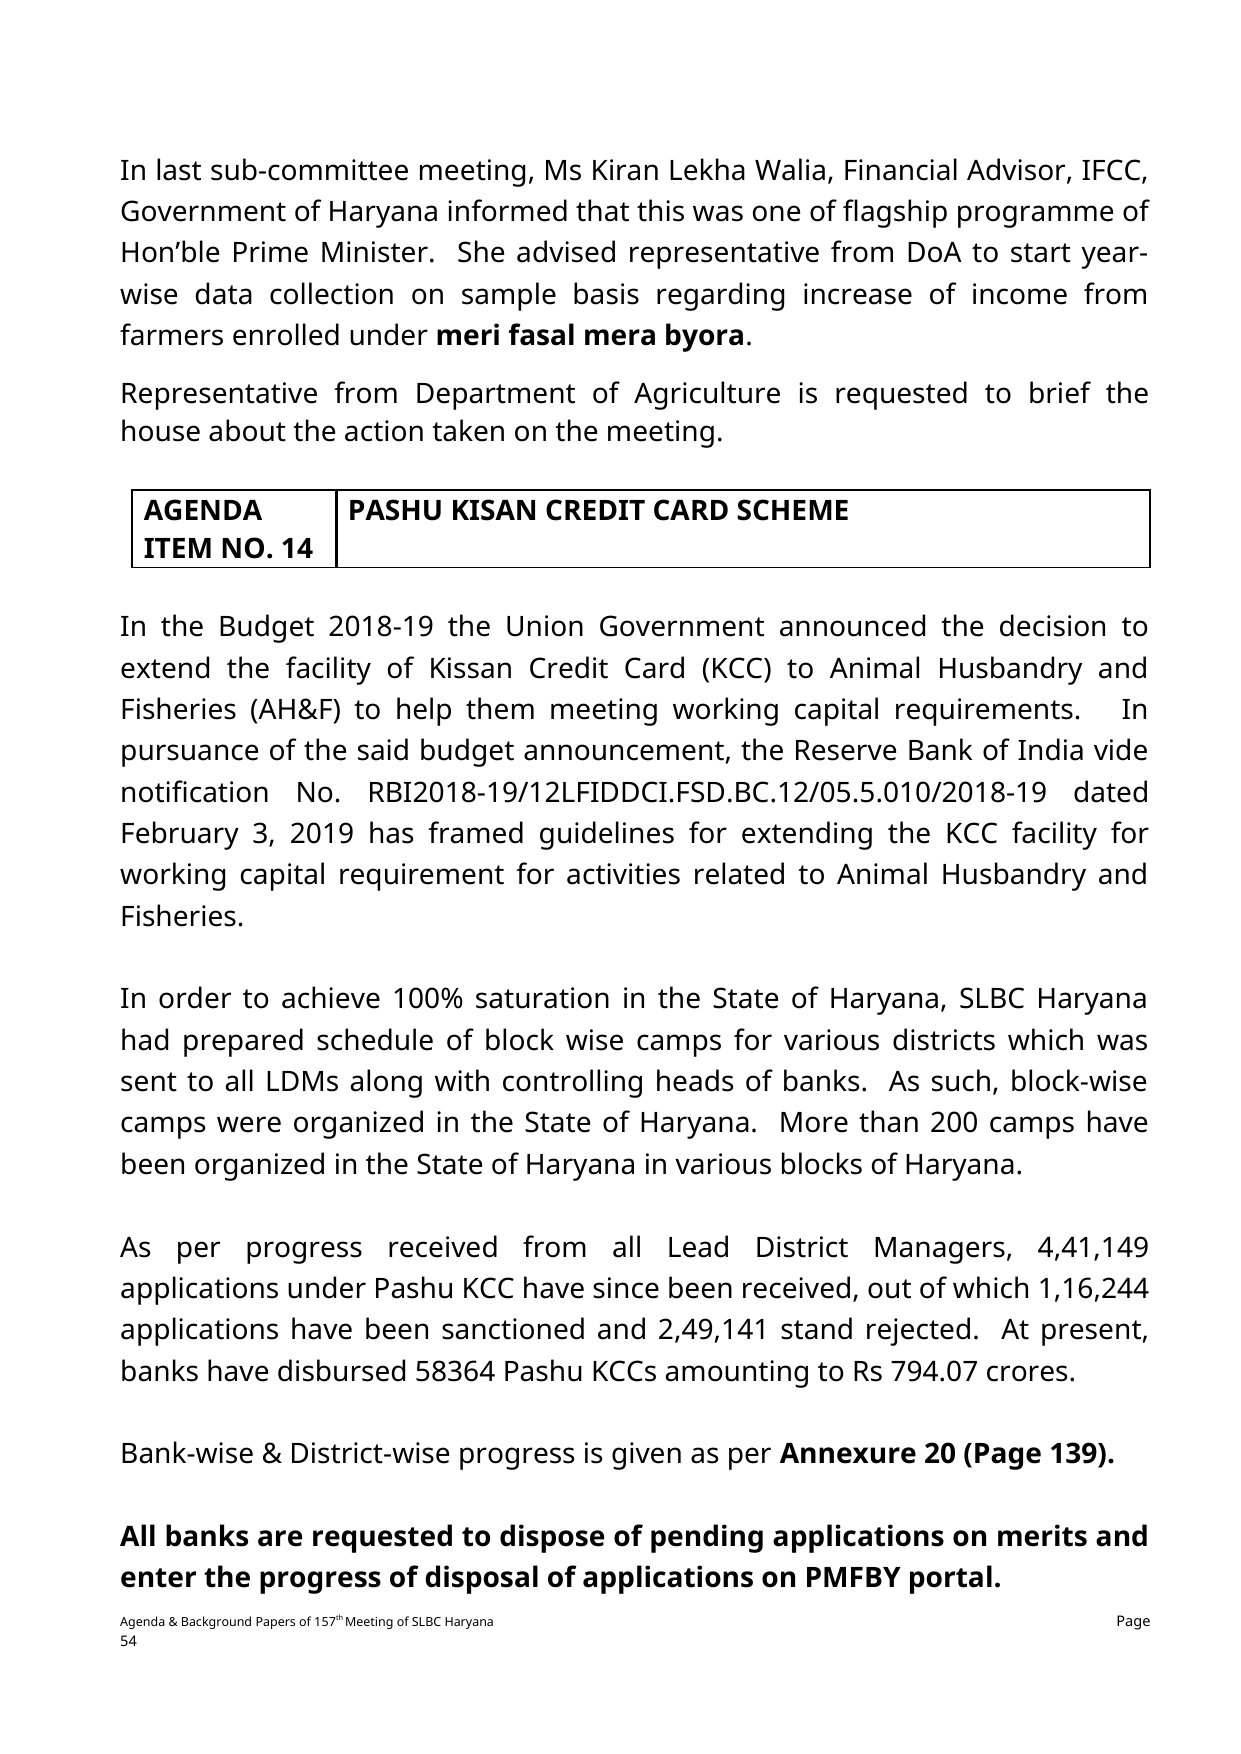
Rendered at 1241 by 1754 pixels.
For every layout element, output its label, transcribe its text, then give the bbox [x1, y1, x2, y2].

text As per progress received from all Lead District Managers, 4,41,149 applications under Pashu KCC have since been received, out of which 1,16,244 applications have been sanctioned and 2,49,141 stand rejected. At present, banks have disbursed 58364 Pashu KCCs amounting to Rs 794.07 crores. [120, 1227, 1150, 1389]
table_header PASHU KISAN CREDIT CARD SCHEME [338, 491, 1149, 567]
text In order to achieve 100% saturation in the State of Haryana, SLBC Haryana had prepared schedule of block wise camps for various districts which was sent to all LDMs along with controlling heads of banks. As such, block-wise camps were organized in the State of Haryana. More than 200 camps have been organized in the State of Haryana in various blocks of Haryana. [120, 979, 1150, 1182]
text All banks are requested to dispose of pending applications on merits and enter the progress of disposal of applications on PMFBY portal. [120, 1516, 1150, 1596]
text In last sub-committee meeting, Ms Kiran Lekha Walia, Financial Advisor, IFCC, Government of Haryana informed that this was one of flagship programme of Hon’ble Prime Minister. She advised representative from DoA to start year-wise data collection on sample basis regarding increase of income from farmers enrolled under meri fasal mera byora. [120, 150, 1150, 354]
text Bank-wise & District-wise progress is given as per Annexure 20 (Page 139). [120, 1434, 1150, 1472]
text In the Budget 2018-19 the Union Government announced the decision to extend the facility of Kissan Credit Card (KCC) to Animal Husbandry and Fisheries (AH&F) to help them meeting working capital requirements. In pursuance of the said budget announcement, the Reserve Bank of India vide notification No. RBI2018-19/12LFIDDCI.FSD.BC.12/05.5.010/2018-19 dated February 3, 2019 has framed guidelines for extending the KCC facility for working capital requirement for activities related to Animal Husbandry and Fisheries. [120, 607, 1150, 934]
table_header AGENDA ITEM NO. 14 [133, 491, 335, 567]
text Representative from Department of Agriculture is requested to brief the house about the action taken on the meeting. [120, 373, 1150, 450]
